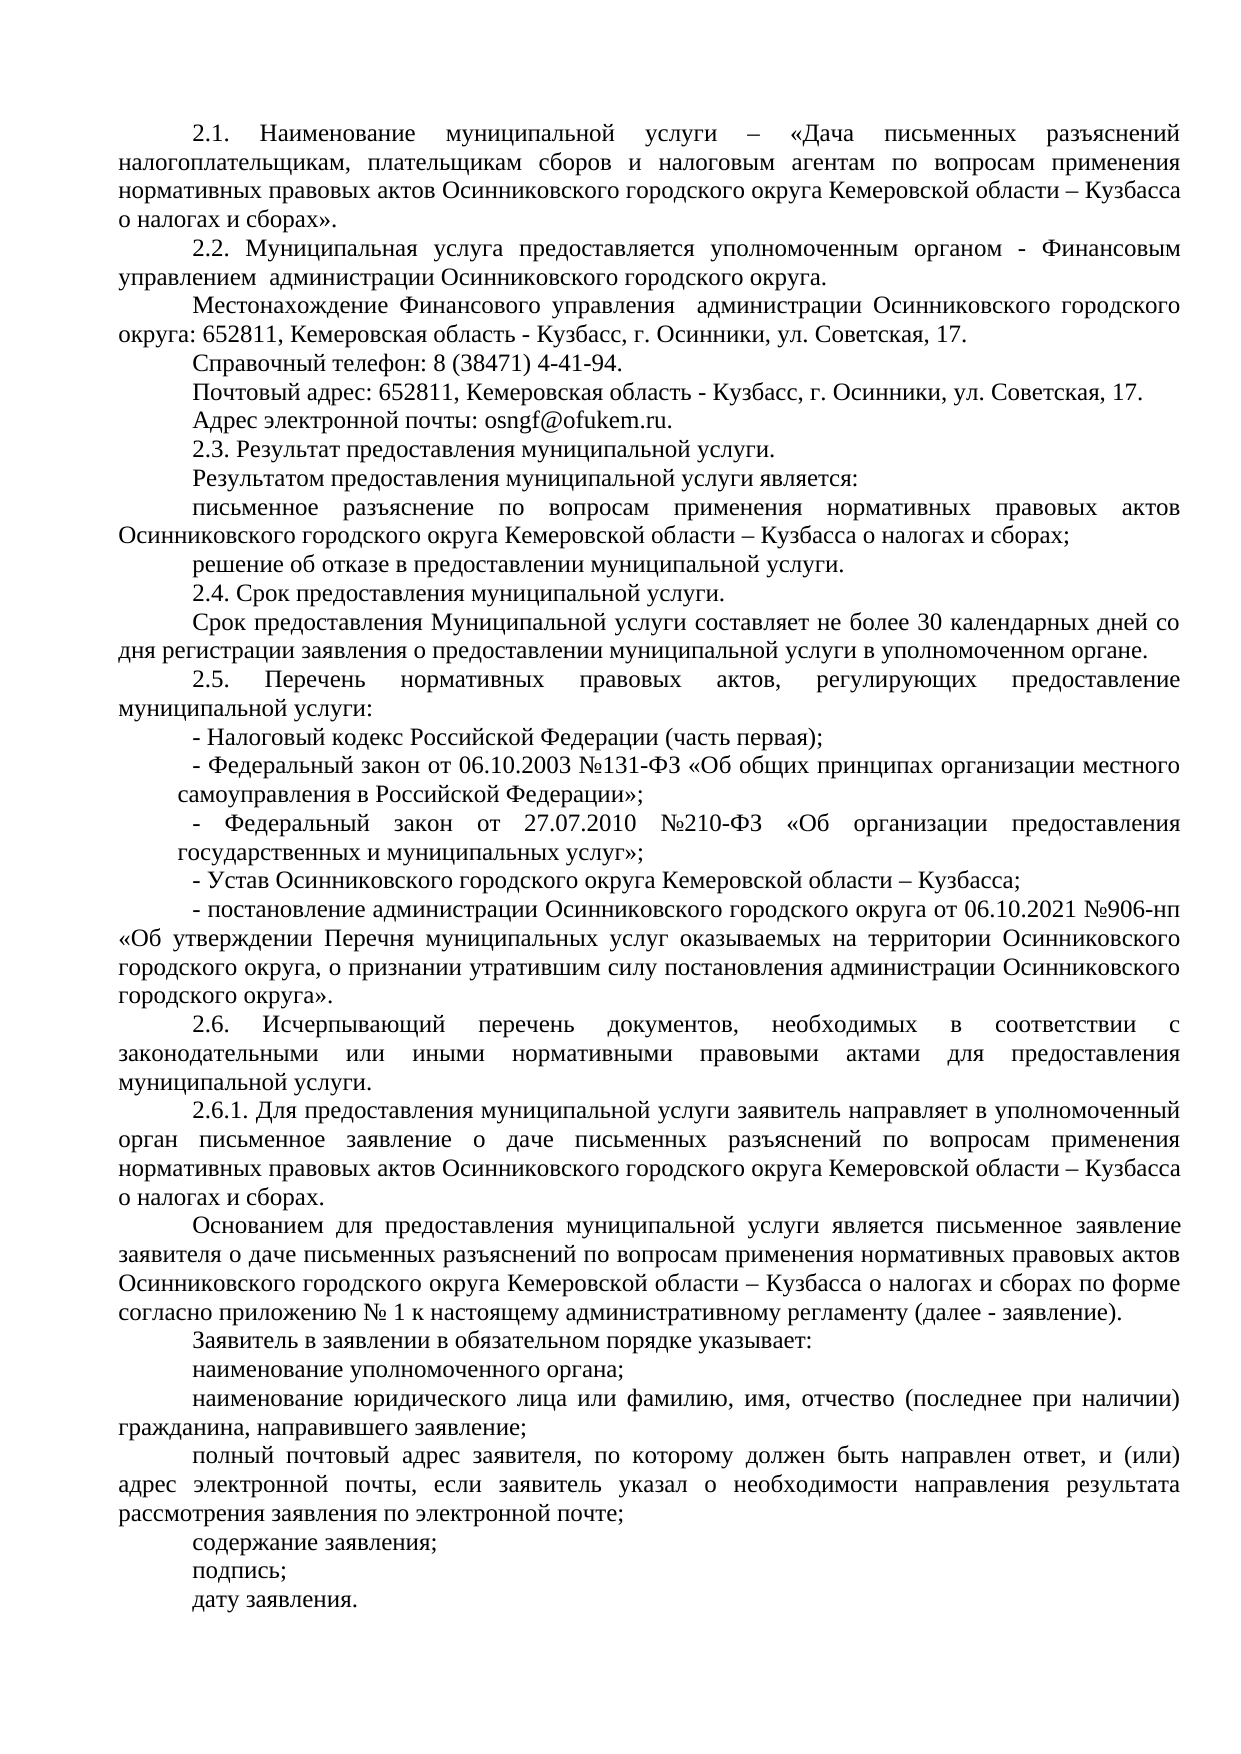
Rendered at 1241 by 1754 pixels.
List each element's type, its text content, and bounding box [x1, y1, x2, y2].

text содержание заявления; [118, 1527, 1181, 1556]
text - постановление администрации Осинниковского городского округа от 06.10.2021 №906-нп «Об утверждении Перечня муниципальных услуг оказываемых на территории Осинниковского городского округа, о признании утратившим силу постановления администрации Осинниковского городского округа». [118, 894, 1181, 1009]
text Адрес электронной почты: osngf@ofukem.ru. [118, 406, 1181, 434]
text 2.2. Муниципальная услуга предоставляется уполномоченным органом - Финансовым управлением администрации Осинниковского городского округа. [118, 233, 1181, 291]
text 2.6. Исчерпывающий перечень документов, необходимых в соответствии с законодательными или иными нормативными правовыми актами для предоставления муниципальной услуги. [118, 1009, 1181, 1096]
text полный почтовый адрес заявителя, по которому должен быть направлен ответ, и (или) адрес электронной почты, если заявитель указал о необходимости направления результата рассмотрения заявления по электронной почте; [118, 1441, 1181, 1527]
text - Федеральный закон от 27.07.2010 №210-ФЗ «Об организации предоставления государственных и муниципальных услуг»; [177, 808, 1181, 866]
text Справочный телефон: 8 (38471) 4-41-94. [118, 348, 1181, 377]
text наименование уполномоченного органа; [118, 1354, 1181, 1383]
text 2.1. Наименование муниципальной услуги – «Дача письменных разъяснений налогоплательщикам, плательщикам сборов и налоговым агентам по вопросам применения нормативных правовых актов Осинниковского городского округа Кемеровской области – Кузбасса о налогах и сборах». [118, 118, 1181, 233]
text наименование юридического лица или фамилию, имя, отчество (последнее при наличии) гражданина, направившего заявление; [118, 1383, 1181, 1441]
text - Федеральный закон от 06.10.2003 №131-ФЗ «Об общих принципах организации местного самоуправления в Российской Федерации»; [177, 751, 1181, 808]
text - Устав Осинниковского городского округа Кемеровской области – Кузбасса; [118, 866, 1181, 894]
text подпись; [118, 1556, 1181, 1584]
text Почтовый адрес: 652811, Кемеровская область - Кузбасс, г. Осинники, ул. Советская, 17. [118, 377, 1181, 406]
text дату заявления. [118, 1584, 1181, 1613]
text Основанием для предоставления муниципальной услуги является письменное заявление заявителя о даче письменных разъяснений по вопросам применения нормативных правовых актов Осинниковского городского округа Кемеровской области – Кузбасса о налогах и сборах по форме согласно приложению № 1 к настоящему административному регламенту (далее - заявление). [118, 1211, 1181, 1326]
text письменное разъяснение по вопросам применения нормативных правовых актов Осинниковского городского округа Кемеровской области – Кузбасса о налогах и сборах; [118, 492, 1181, 549]
text 2.4. Срок предоставления муниципальной услуги. [118, 578, 1181, 607]
text 2.6.1. Для предоставления муниципальной услуги заявитель направляет в уполномоченный орган письменное заявление о даче письменных разъяснений по вопросам применения нормативных правовых актов Осинниковского городского округа Кемеровской области – Кузбасса о налогах и сборах. [118, 1096, 1181, 1211]
text решение об отказе в предоставлении муниципальной услуги. [118, 549, 1181, 578]
text 2.5. Перечень нормативных правовых актов, регулирующих предоставление муниципальной услуги: [118, 664, 1181, 722]
text Местонахождение Финансового управления администрации Осинниковского городского округа: 652811, Кемеровская область - Кузбасс, г. Осинники, ул. Советская, 17. [118, 291, 1181, 348]
text Результатом предоставления муниципальной услуги является: [118, 463, 1181, 492]
text Заявитель в заявлении в обязательном порядке указывает: [118, 1326, 1181, 1354]
text - Налоговый кодекс Российской Федерации (часть первая); [177, 722, 1181, 751]
text Срок предоставления Муниципальной услуги составляет не более 30 календарных дней со дня регистрации заявления о предоставлении муниципальной услуги в уполномоченном органе. [118, 607, 1181, 664]
text 2.3. Результат предоставления муниципальной услуги. [118, 434, 1181, 463]
